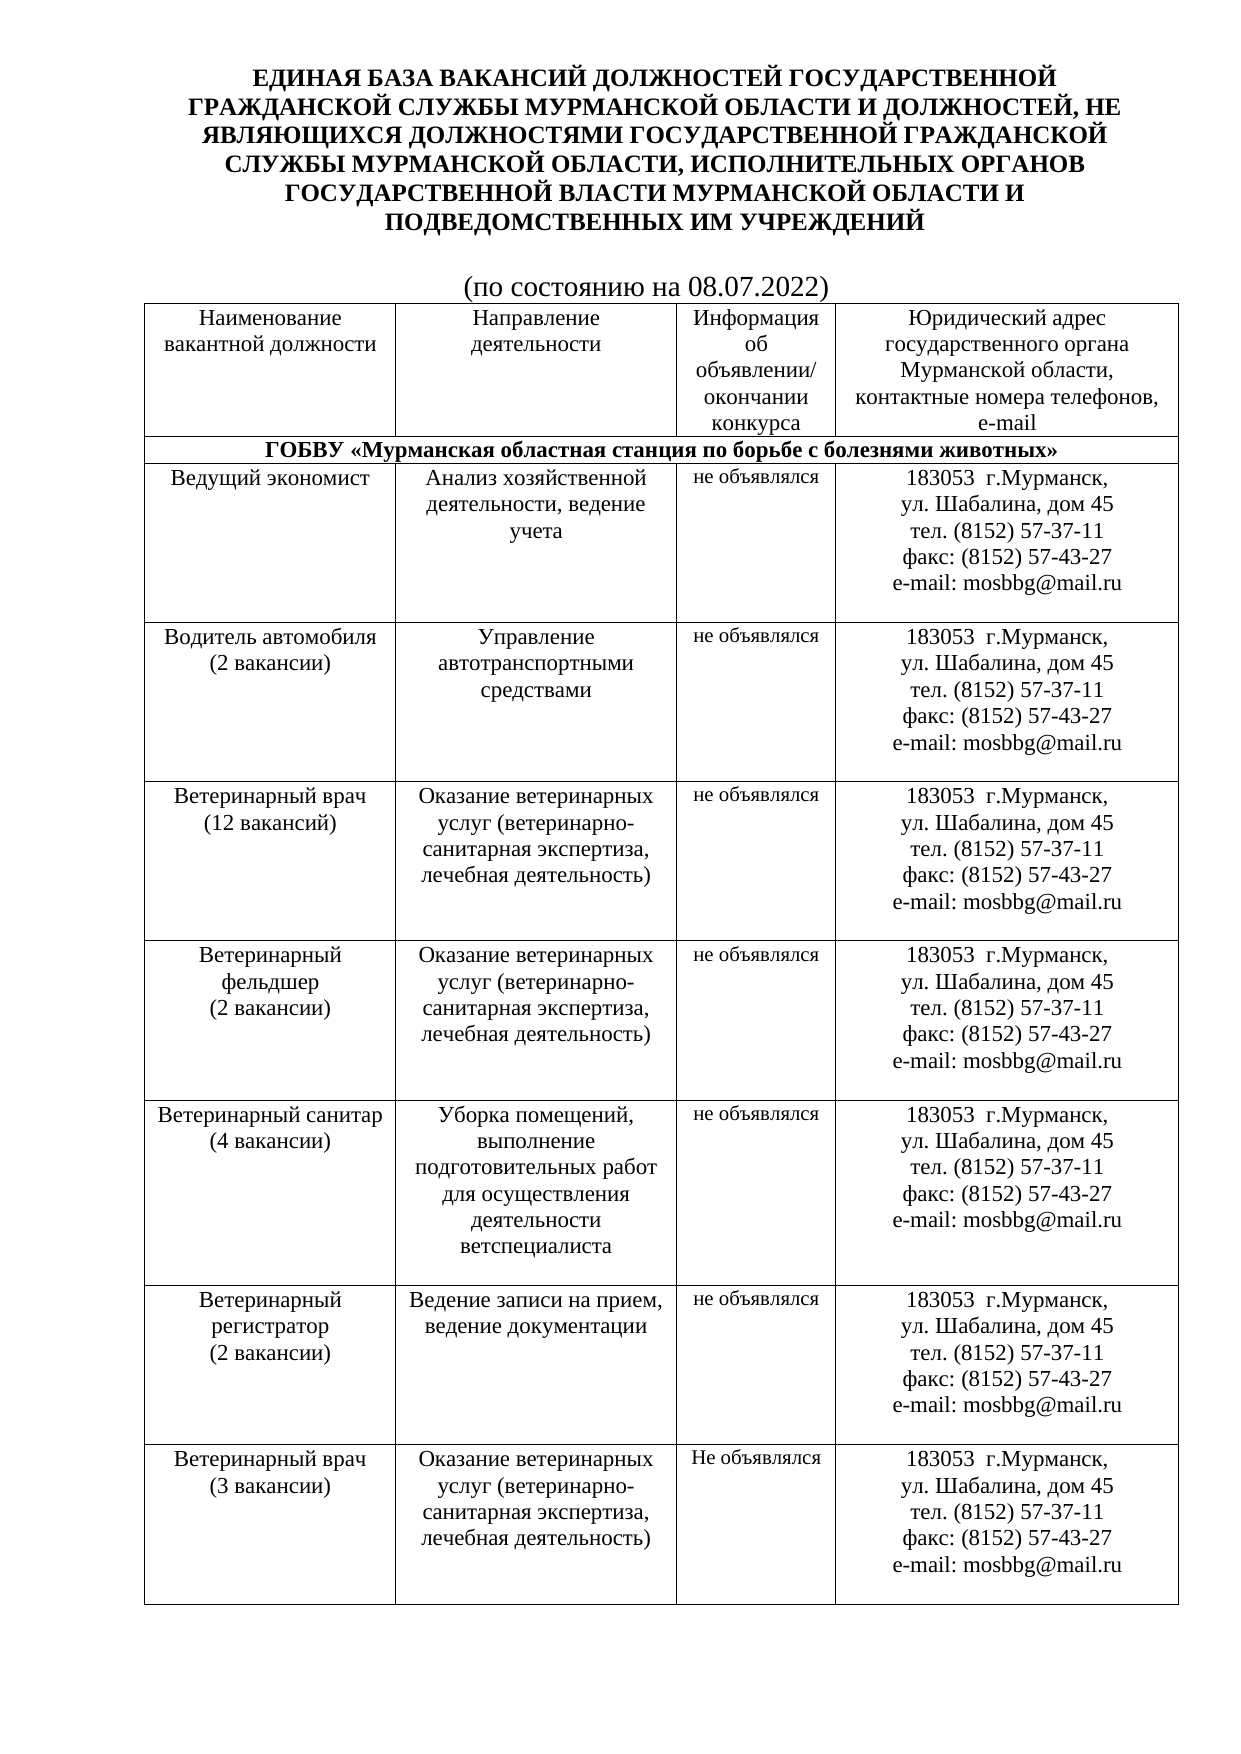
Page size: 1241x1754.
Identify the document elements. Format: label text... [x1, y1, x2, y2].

table_cell Оказание ветеринарных услуг (ветеринарно-санитарная экспертиза, лечебная деятельность) [396, 941, 676, 1099]
table_cell Ветеринарный врач (12 вакансий) [145, 782, 395, 940]
text (по состоянию на 08.07.2022) [133, 269, 1152, 303]
table_cell не объявлялся [677, 1101, 835, 1285]
table_cell не объявлялся [677, 1286, 835, 1444]
table_cell Ветеринарный регистратор (2 вакансии) [145, 1286, 395, 1444]
table_cell Ведущий экономист [145, 464, 395, 622]
table_cell Ветеринарный фельдшер (2 вакансии) [145, 941, 395, 1099]
table_cell 183053 г.Мурманск, ул. Шабалина, дом 45 тел. (8152) 57-37-11 факс: (8152) 57-43-27 e-mail: mosbbg@mail.ru [836, 1101, 1178, 1285]
table_header Юридический адрес государственного органа Мурманской области, контактные номера телефонов, e-mail [836, 304, 1178, 436]
table_cell не объявлялся [677, 623, 835, 781]
table_cell Оказание ветеринарных услуг (ветеринарно-санитарная экспертиза, лечебная деятельность) [396, 782, 676, 940]
table_header Направление деятельности [396, 304, 676, 436]
table_header Информация об объявлении/ окончании конкурса [677, 304, 835, 436]
table_cell Ветеринарный санитар (4 вакансии) [145, 1101, 395, 1285]
table_cell Не объявлялся [677, 1445, 835, 1603]
table_cell Ветеринарный врач (3 вакансии) [145, 1445, 395, 1603]
text ЕДИНАЯ БАЗА ВАКАНСИЙ ДОЛЖНОСТЕЙ ГОСУДАРСТВЕННОЙ ГРАЖДАНСКОЙ СЛУЖБЫ МУРМАНСКОЙ ОБЛАСТИ И ДОЛЖНОСТЕЙ, НЕ ЯВЛЯЮЩИХСЯ ДОЛЖНОСТЯМИ ГОСУДАРСТВЕННОЙ ГРАЖДАНСКОЙ СЛУЖБЫ МУРМАНСКОЙ ОБЛАСТИ, ИСПОЛНИТЕЛЬНЫХ ОРГАНОВ ГОСУДАРСТВЕННОЙ ВЛАСТИ МУРМАНСКОЙ ОБЛАСТИ И ПОДВЕДОМСТВЕННЫХ ИМ УЧРЕЖДЕНИЙ [148, 63, 1162, 236]
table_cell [836, 1445, 1178, 1603]
table_header Наименование вакантной должности [145, 304, 395, 436]
table_cell Управление автотранспортными средствами [396, 623, 676, 781]
table_cell 183053 г.Мурманск, ул. Шабалина, дом 45 тел. (8152) 57-37-11 факс: (8152) 57-43-27 e-mail: mosbbg@mail.ru [836, 623, 1178, 781]
table_cell ГОБВУ «Мурманская областная станция по борьбе с болезнями животных» [145, 437, 1178, 463]
table_cell 183053 г.Мурманск, ул. Шабалина, дом 45 тел. (8152) 57-37-11 факс: (8152) 57-43-27 e-mail: mosbbg@mail.ru [836, 941, 1178, 1099]
table_cell не объявлялся [677, 941, 835, 1099]
table_cell Водитель автомобиля (2 вакансии) [145, 623, 395, 781]
table_cell Уборка помещений, выполнение подготовительных работ для осуществления деятельности ветспециалиста [396, 1101, 676, 1285]
table_cell Анализ хозяйственной деятельности, ведение учета [396, 464, 676, 622]
table_cell Ведение записи на прием, ведение документации [396, 1286, 676, 1444]
table_cell не объявлялся [677, 782, 835, 940]
table_cell 183053 г.Мурманск, ул. Шабалина, дом 45 тел. (8152) 57-37-11 факс: (8152) 57-43-27 e-mail: mosbbg@mail.ru [836, 464, 1178, 622]
table_cell 183053 г.Мурманск, ул. Шабалина, дом 45 тел. (8152) 57-37-11 факс: (8152) 57-43-27 e-mail: mosbbg@mail.ru [836, 782, 1178, 940]
table_cell не объявлялся [677, 464, 835, 622]
table_cell 183053 г.Мурманск, ул. Шабалина, дом 45 тел. (8152) 57-37-11 факс: (8152) 57-43-27 e-mail: mosbbg@mail.ru [836, 1286, 1178, 1444]
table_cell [396, 1445, 676, 1603]
